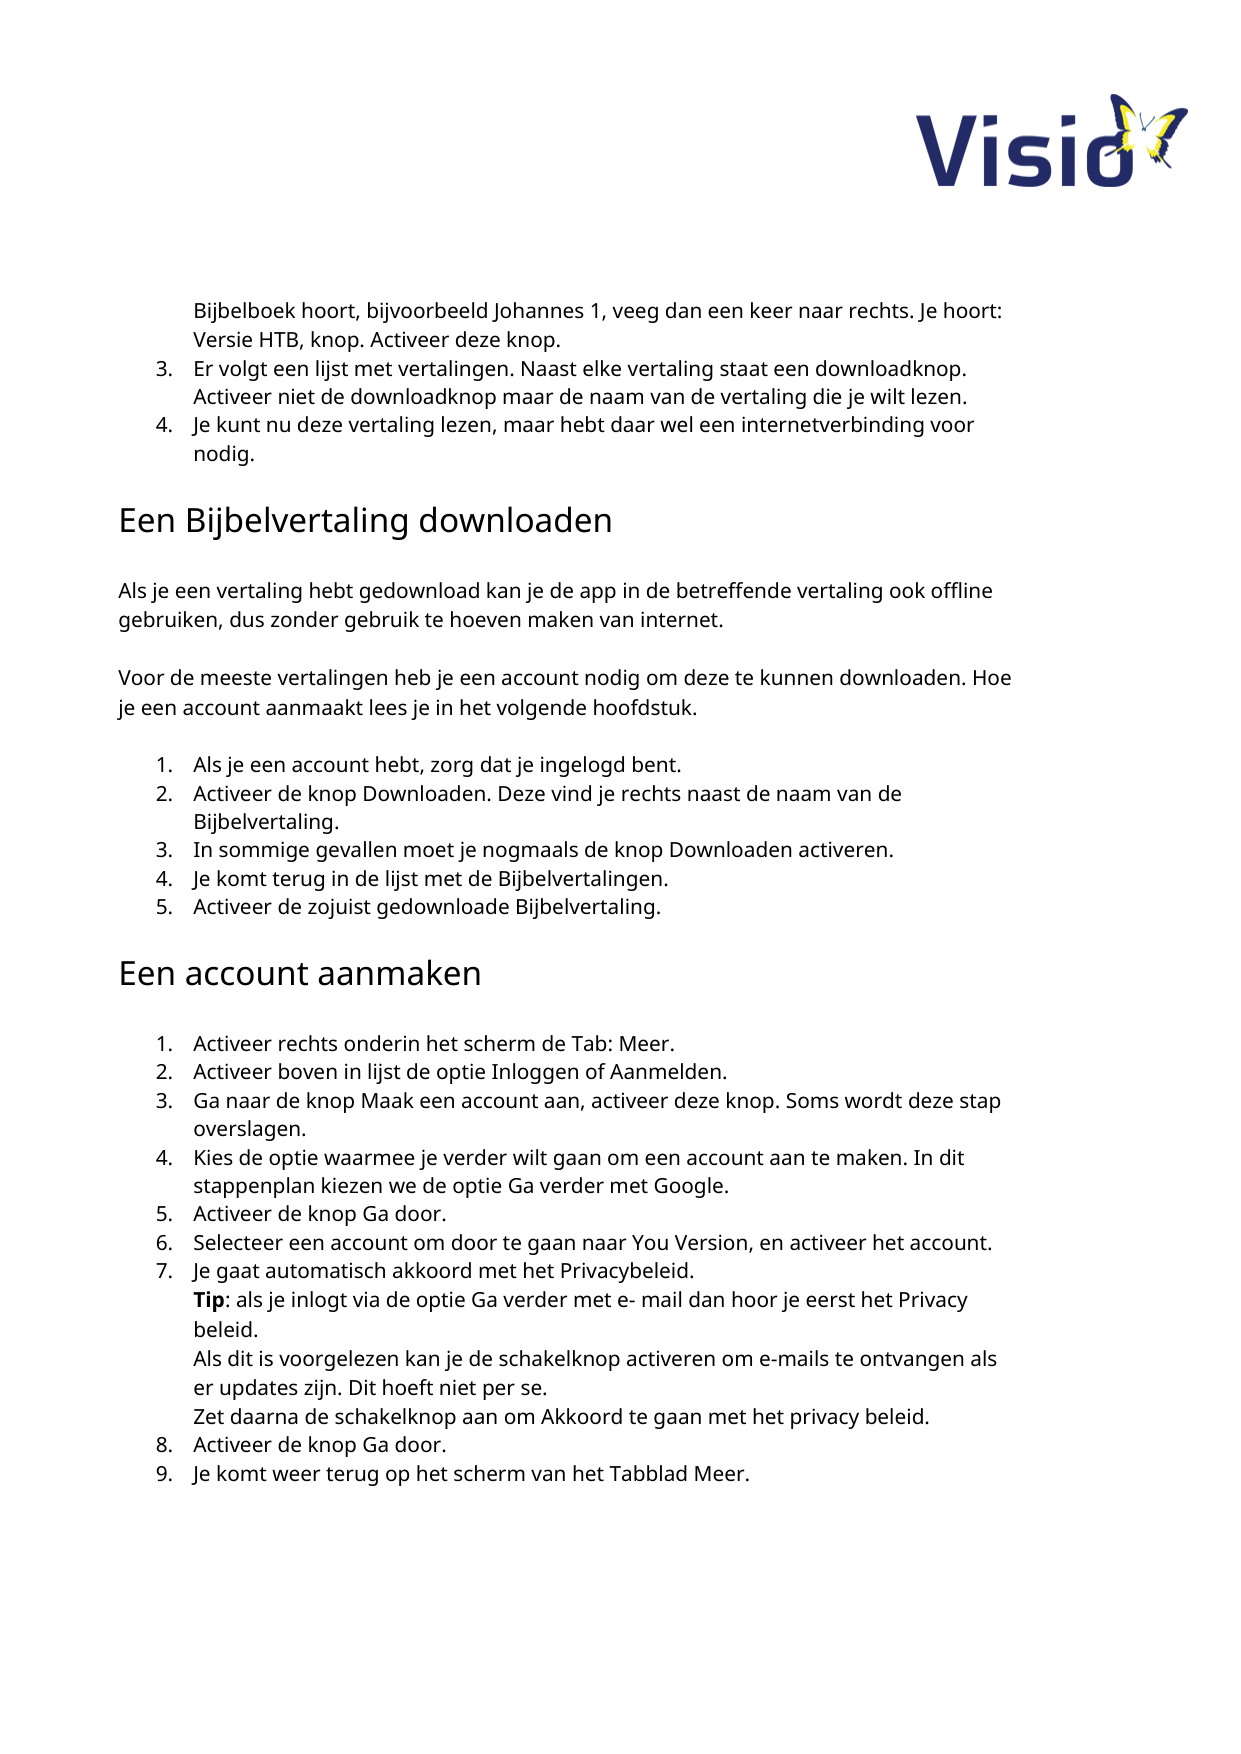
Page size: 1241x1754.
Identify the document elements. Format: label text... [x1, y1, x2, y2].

text Als je een vertaling hebt gedownload kan je de app in de betreffende vertaling ook offline gebruiken, dus zonder gebruik te hoeven maken van internet. [118, 575, 1016, 634]
list Activeer rechts onderin het scherm de Tab: Meer. [156, 1029, 1016, 1057]
list Je komt terug in de lijst met de Bijbelvertalingen. [156, 864, 1016, 892]
list Activeer boven in lijst de optie Inloggen of Aanmelden. [156, 1057, 1016, 1086]
list Tip: als je inlogt via de optie Ga verder met e- mail dan hoor je eerst het Privacy beleid. [193, 1285, 1016, 1343]
list Je komt weer terug op het scherm van het Tabblad Meer. [156, 1459, 1016, 1487]
list Activeer de knop Downloaden. Deze vind je rechts naast de naam van de Bijbelvertaling. [156, 779, 1016, 836]
list Activeer de knop Ga door. [156, 1431, 1016, 1459]
list In sommige gevallen moet je nogmaals de knop Downloaden activeren. [156, 836, 1016, 864]
list Je gaat automatisch akkoord met het Privacybeleid. [156, 1256, 1016, 1285]
list Je kunt nu deze vertaling lezen, maar hebt daar wel een internetverbinding voor nodig. [156, 411, 1016, 467]
list Activeer de knop Ga door. [156, 1199, 1016, 1228]
subtitle Een account aanmaken [118, 950, 1016, 996]
list Ga naar de knop Maak een account aan, activeer deze knop. Soms wordt deze stap overslagen. [156, 1086, 1016, 1143]
list Als je een account hebt, zorg dat je ingelogd bent. [156, 750, 1016, 779]
list Kies de optie waarmee je verder wilt gaan om een account aan te maken. In dit stappenplan kiezen we de optie Ga verder met Google. [156, 1143, 1016, 1199]
subtitle Een Bijbelvertaling downloaden [118, 497, 1016, 542]
list Zet daarna de schakelknop aan om Akkoord te gaan met het privacy beleid. [193, 1401, 1016, 1431]
list Activeer de zojuist gedownloade Bijbelvertaling. [156, 892, 1016, 921]
picture [904, 89, 1199, 190]
list Als dit is voorgelezen kan je de schakelknop activeren om e-mails te ontvangen als er updates zijn. Dit hoeft niet per se. [193, 1343, 1016, 1401]
list Er volgt een lijst met vertalingen. Naast elke vertaling staat een downloadknop. Activeer niet de downloadknop maar de naam van de vertaling die je wilt lezen. [156, 354, 1016, 411]
list Selecteer een account om door te gaan naar You Version, en activeer het account. [156, 1228, 1016, 1256]
text Voor de meeste vertalingen heb je een account nodig om deze te kunnen downloaden. Hoe je een account aanmaakt lees je in het volgende hoofdstuk. [118, 663, 1016, 721]
